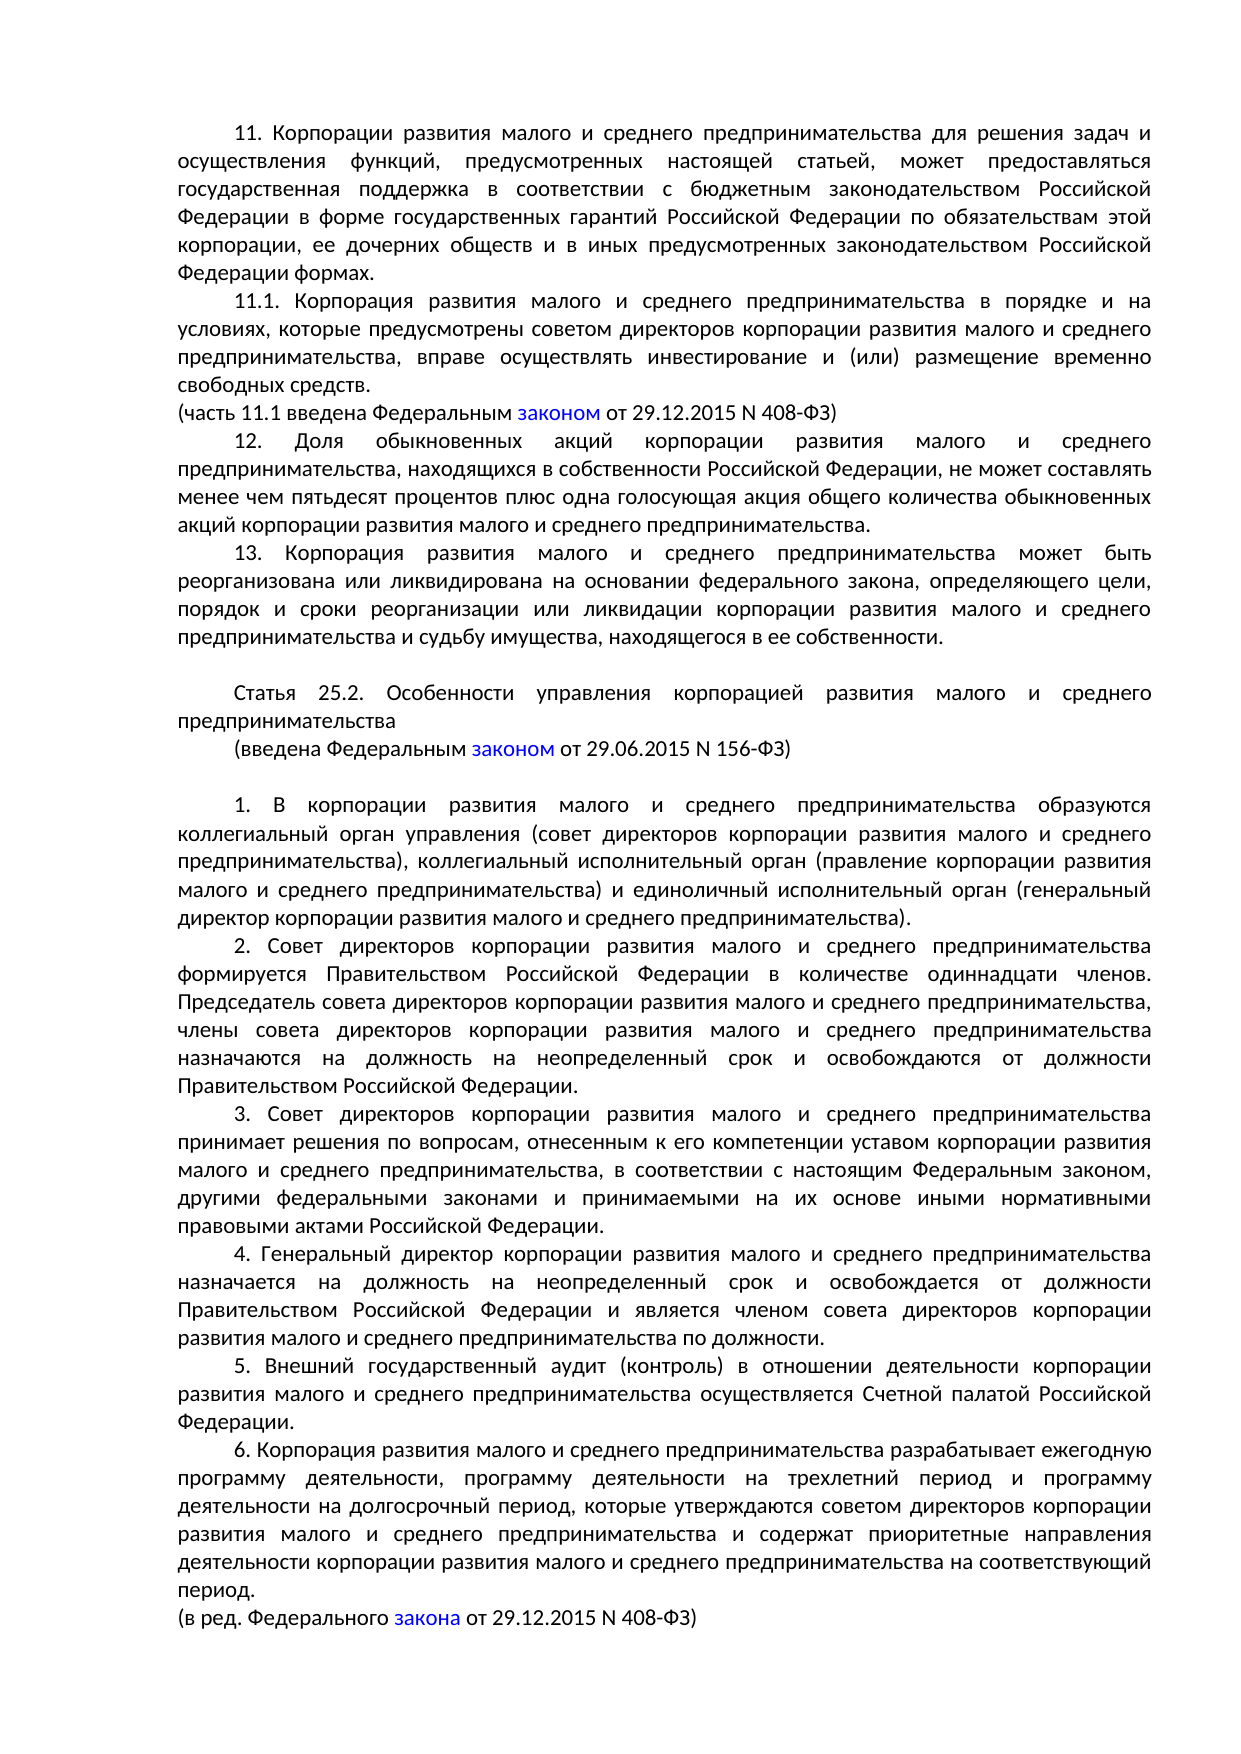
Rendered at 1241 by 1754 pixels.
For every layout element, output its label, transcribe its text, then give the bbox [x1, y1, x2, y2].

text (в ред. Федерального закона от 29.12.2015 N 408-ФЗ) [177, 1603, 1152, 1631]
text 11.1. Корпорация развития малого и среднего предпринимательства в порядке и на условиях, которые предусмотрены советом директоров корпорации развития малого и среднего предпринимательства, вправе осуществлять инвестирование и (или) размещение временно свободных средств. [177, 286, 1152, 398]
text 5. Внешний государственный аудит (контроль) в отношении деятельности корпорации развития малого и среднего предпринимательства осуществляется Счетной палатой Российской Федерации. [177, 1351, 1152, 1435]
text 3. Совет директоров корпорации развития малого и среднего предпринимательства принимает решения по вопросам, отнесенным к его компетенции уставом корпорации развития малого и среднего предпринимательства, в соответствии с настоящим Федеральным законом, другими федеральными законами и принимаемыми на их основе иными нормативными правовыми актами Российской Федерации. [177, 1099, 1152, 1239]
text 11. Корпорации развития малого и среднего предпринимательства для решения задач и осуществления функций, предусмотренных настоящей статьей, может предоставляться государственная поддержка в соответствии с бюджетным законодательством Российской Федерации в форме государственных гарантий Российской Федерации по обязательствам этой корпорации, ее дочерних обществ и в иных предусмотренных законодательством Российской Федерации формах. [177, 118, 1152, 286]
text (введена Федеральным законом от 29.06.2015 N 156-ФЗ) [177, 734, 1152, 763]
text 6. Корпорация развития малого и среднего предпринимательства разрабатывает ежегодную программу деятельности, программу деятельности на трехлетний период и программу деятельности на долгосрочный период, которые утверждаются советом директоров корпорации развития малого и среднего предпринимательства и содержат приоритетные направления деятельности корпорации развития малого и среднего предпринимательства на соответствующий период. [177, 1435, 1152, 1603]
text (часть 11.1 введена Федеральным законом от 29.12.2015 N 408-ФЗ) [177, 398, 1152, 426]
text 2. Совет директоров корпорации развития малого и среднего предпринимательства формируется Правительством Российской Федерации в количестве одиннадцати членов. Председатель совета директоров корпорации развития малого и среднего предпринимательства, члены совета директоров корпорации развития малого и среднего предпринимательства назначаются на должность на неопределенный срок и освобождаются от должности Правительством Российской Федерации. [177, 931, 1152, 1099]
text 13. Корпорация развития малого и среднего предпринимательства может быть реорганизована или ликвидирована на основании федерального закона, определяющего цели, порядок и сроки реорганизации или ликвидации корпорации развития малого и среднего предпринимательства и судьбу имущества, находящегося в ее собственности. [177, 538, 1152, 651]
text Статья 25.2. Особенности управления корпорацией развития малого и среднего предпринимательства [177, 678, 1152, 734]
text 1. В корпорации развития малого и среднего предпринимательства образуются коллегиальный орган управления (совет директоров корпорации развития малого и среднего предпринимательства), коллегиальный исполнительный орган (правление корпорации развития малого и среднего предпринимательства) и единоличный исполнительный орган (генеральный директор корпорации развития малого и среднего предпринимательства). [177, 791, 1152, 931]
text 12. Доля обыкновенных акций корпорации развития малого и среднего предпринимательства, находящихся в собственности Российской Федерации, не может составлять менее чем пятьдесят процентов плюс одна голосующая акция общего количества обыкновенных акций корпорации развития малого и среднего предпринимательства. [177, 426, 1152, 538]
text 4. Генеральный директор корпорации развития малого и среднего предпринимательства назначается на должность на неопределенный срок и освобождается от должности Правительством Российской Федерации и является членом совета директоров корпорации развития малого и среднего предпринимательства по должности. [177, 1239, 1152, 1351]
